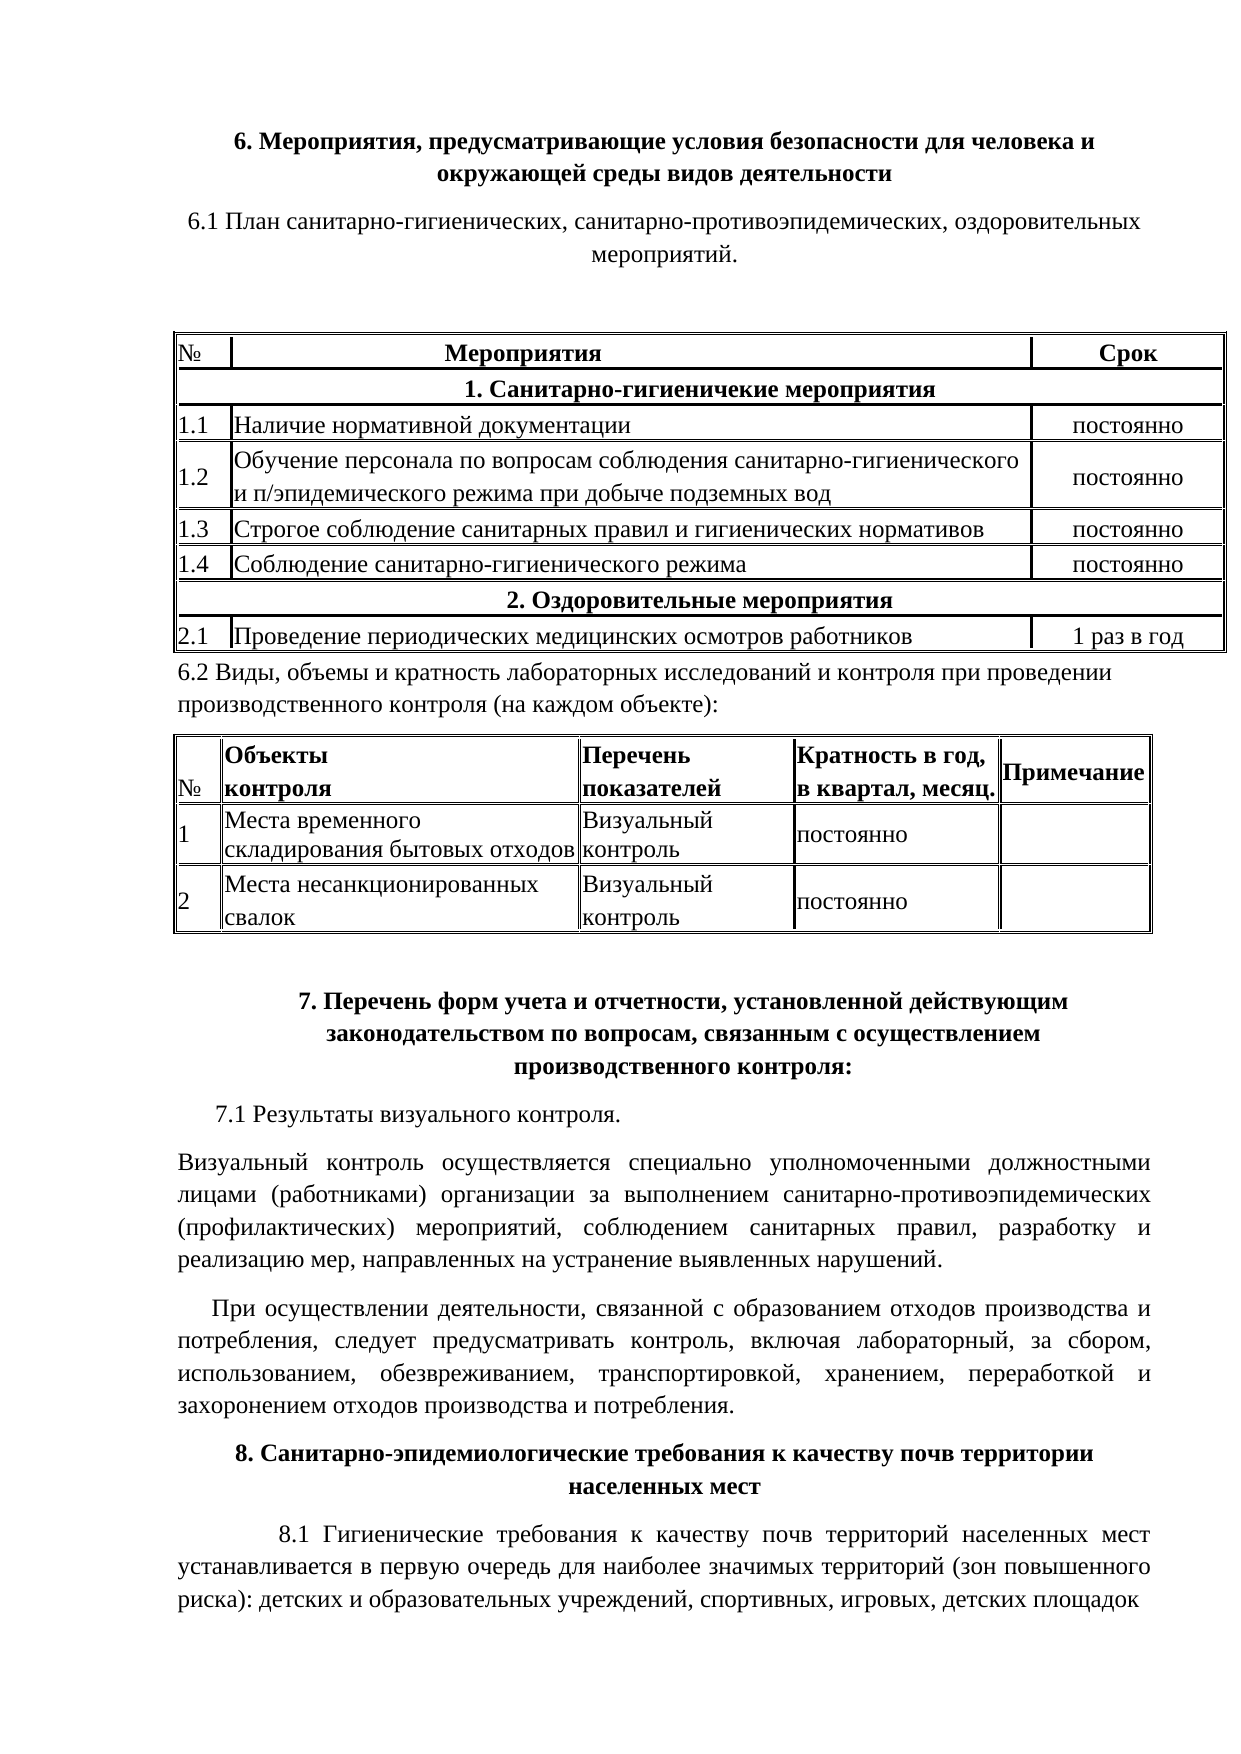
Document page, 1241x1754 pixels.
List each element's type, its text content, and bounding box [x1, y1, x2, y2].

table_cell Визуальный контроль [580, 866, 794, 931]
table_header Примечание [1000, 737, 1149, 802]
table_cell постоянно [1033, 403, 1225, 438]
table_cell 2.1 [177, 614, 231, 650]
table_cell постоянно [1033, 439, 1224, 507]
table_header Перечень показателей [580, 737, 794, 802]
text 7.1 Результаты визуального контроля. [215, 1095, 1152, 1128]
table_cell постоянно [1033, 543, 1224, 578]
table_header Мероприятия [231, 335, 1031, 367]
text 6. Мероприятия, предусматривающие условия безопасности для человека и окружающей среды видов деятельности [177, 122, 1152, 187]
table_cell 1.4 [177, 543, 230, 578]
table_cell Наличие нормативной документации [233, 406, 1030, 438]
table_header Кратность в год, в квартал, месяц. [794, 735, 1000, 802]
text При осуществлении деятельности, связанной с образованием отходов производства и потребления, следует предусматривать контроль, включая лабораторный, за сбором, использованием, обезвреживанием, транспортировкой, хранением, переработкой и захоронением отходов производства и потребления. [177, 1289, 1152, 1419]
text 6.1 План санитарно-гигиенических, санитарно-противоэпидемических, оздоровительных мероприятий. [177, 203, 1152, 268]
table_cell Проведение периодических медицинских осмотров работников [231, 617, 1031, 650]
table_header Объекты контроля [222, 737, 580, 802]
text 8. Санитарно-эпидемиологические требования к качеству почв территории населенных мест [177, 1434, 1152, 1499]
table_header Срок [1031, 335, 1223, 367]
table_cell 2 [177, 863, 222, 931]
text Визуальный контроль осуществляется специально уполномоченными должностными лицами (работниками) организации за выполнением санитарно-противоэпидемических (профилактических) мероприятий, соблюдением санитарных правил, разработку и реализацию мер, направленных на устранение выявленных нарушений. [177, 1143, 1152, 1273]
text 8.1 Гигиенические требования к качеству почв территорий населенных мест устанавливается в первую очередь для наиболее значимых территорий (зон повышенного риска): детских и образовательных учреждений, спортивных, игровых, детских площадок [177, 1515, 1152, 1613]
table_cell 1.2 [177, 439, 230, 507]
table_header № [177, 335, 231, 367]
table_cell Обучение персонала по вопросам соблюдения санитарно-гигиенического и п/эпидемического режима при добыче подземных вод [233, 442, 1030, 507]
table_cell 1 раз в год [1031, 614, 1223, 650]
table_cell Строгое соблюдение санитарных правил и гигиенических нормативов [233, 510, 1030, 542]
table_cell [1000, 802, 1151, 862]
table_cell Места временного складирования бытовых отходов [223, 805, 578, 862]
table_cell 1. Санитарно-гигиеничекие мероприятия [177, 367, 1223, 403]
table_cell постоянно [1031, 507, 1225, 542]
text 6.2 Виды, объемы и кратность лабораторных исследований и контроля при проведении производственного контроля (на каждом объекте): [177, 653, 1152, 718]
table_cell [1000, 863, 1150, 931]
table_cell Соблюдение санитарно-гигиенического режима [233, 546, 1030, 578]
table_cell 1 [175, 802, 222, 862]
table_cell Визуальный контроль [581, 805, 793, 862]
table_cell Места несанкционированных свалок [222, 866, 580, 931]
table_header № [177, 737, 222, 802]
table_cell 1.1 [175, 403, 230, 438]
table_cell 1.3 [175, 507, 231, 542]
text 7. Перечень форм учета и отчетности, установленной действующим законодательством по вопросам, связанным с осуществлением производственного контроля: [215, 982, 1152, 1079]
table_cell постоянно [794, 863, 1000, 931]
table_cell постоянно [796, 805, 998, 862]
table_cell 2. Оздоровительные мероприятия [177, 578, 1224, 614]
